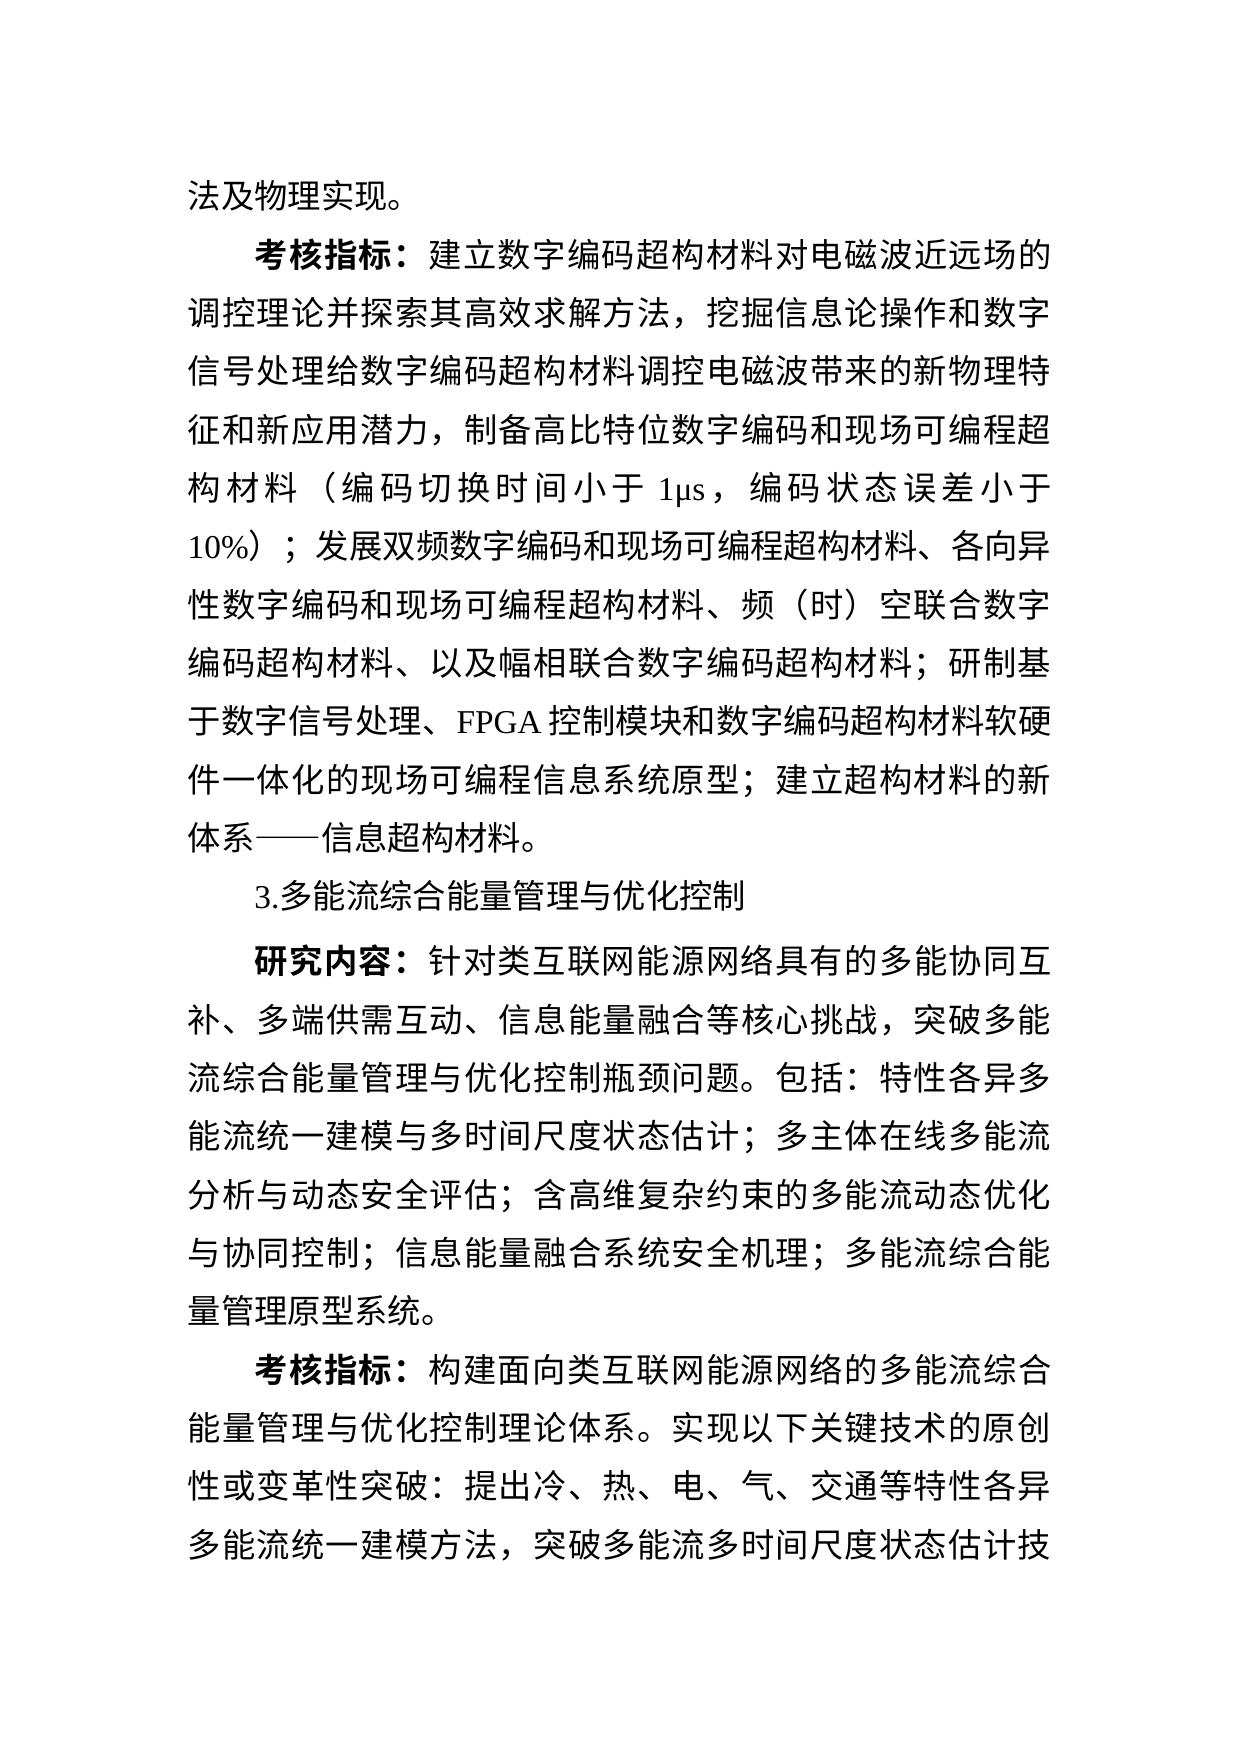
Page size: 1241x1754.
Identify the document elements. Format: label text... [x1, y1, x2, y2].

text 研究内容：针对类互联网能源网络具有的多能协同互补、多端供需互动、信息能量融合等核心挑战，突破多能流综合能量管理与优化控制瓶颈问题。包括：特性各异多能流统一建模与多时间尺度状态估计；多主体在线多能流分析与动态安全评估；含高维复杂约束的多能流动态优化与协同控制；信息能量融合系统安全机理；多能流综合能量管理原型系统。 [187, 927, 1053, 1335]
text 考核指标：建立数字编码超构材料对电磁波近远场的调控理论并探索其高效求解方法，挖掘信息论操作和数字信号处理给数字编码超构材料调控电磁波带来的新物理特征和新应用潜力，制备高比特位数字编码和现场可编程超构材料（编码切换时间小于1μs，编码状态误差小于10%）；发展双频数字编码和现场可编程超构材料、各向异性数字编码和现场可编程超构材料、频（时）空联合数字编码超构材料、以及幅相联合数字编码超构材料；研制基于数字信号处理、FPGA控制模块和数字编码超构材料软硬件一体化的现场可编程信息系统原型；建立超构材料的新体系——信息超构材料。 [187, 220, 1053, 862]
text 3.多能流综合能量管理与优化控制 [187, 862, 1053, 927]
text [187, 1335, 1053, 1569]
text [187, 162, 1053, 220]
